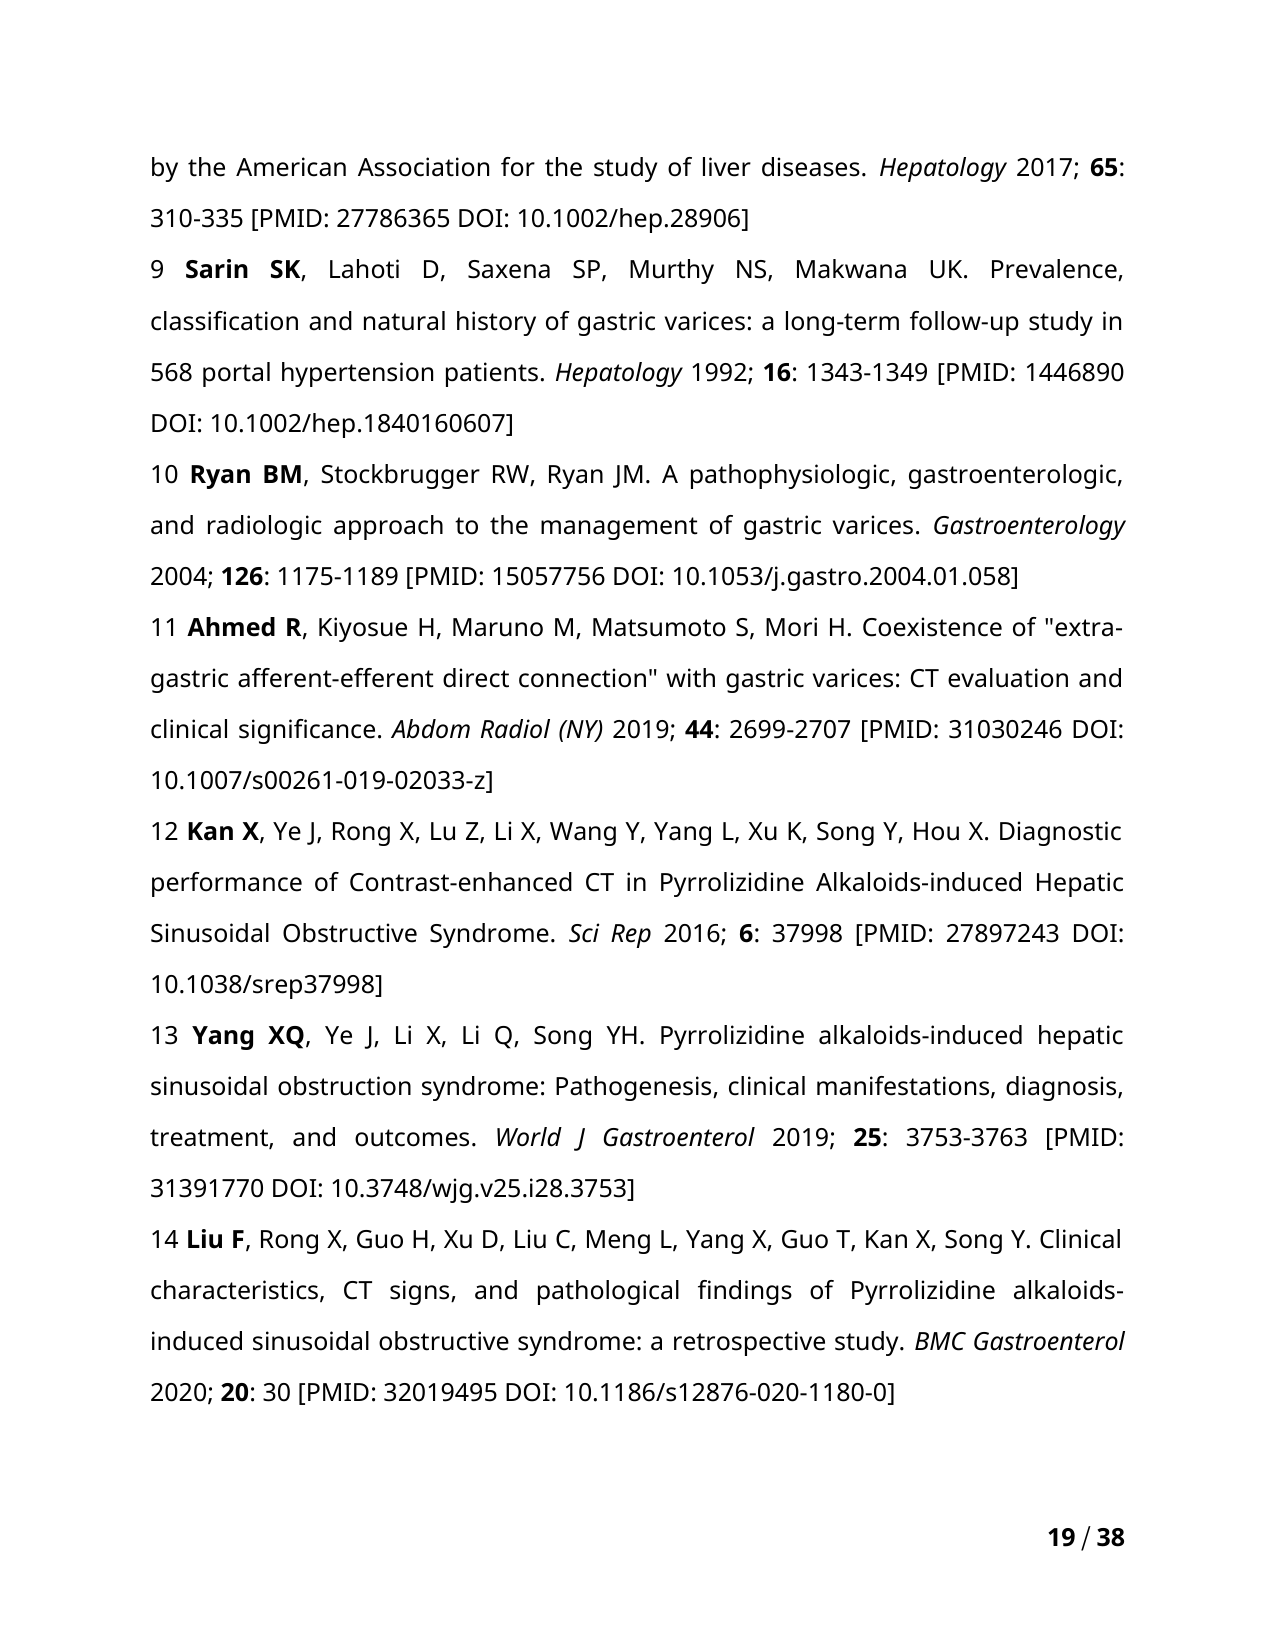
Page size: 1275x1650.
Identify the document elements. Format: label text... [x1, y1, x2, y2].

text 11 Ahmed R, Kiyosue H, Maruno M, Matsumoto S, Mori H. Coexistence of "extra-gastric afferent-efferent direct connection" with gastric varices: CT evaluation and clinical significance. Abdom Radiol (NY) 2019; 44: 2699-2707 [PMID: 31030246 DOI: 10.1007/s00261-019-02033-z] [150, 609, 1125, 797]
text 10 Ryan BM, Stockbrugger RW, Ryan JM. A pathophysiologic, gastroenterologic, and radiologic approach to the management of gastric varices. Gastroenterology 2004; 126: 1175-1189 [PMID: 15057756 DOI: 10.1053/j.gastro.2004.01.058] [150, 456, 1125, 592]
text 9 Sarin SK, Lahoti D, Saxena SP, Murthy NS, Makwana UK. Prevalence, classification and natural history of gastric varices: a long-term follow-up study in 568 portal hypertension patients. Hepatology 1992; 16: 1343-1349 [PMID: 1446890 DOI: 10.1002/hep.1840160607] [150, 252, 1125, 439]
text 13 Yang XQ, Ye J, Li X, Li Q, Song YH. Pyrrolizidine alkaloids-induced hepatic sinusoidal obstruction syndrome: Pathogenesis, clinical manifestations, diagnosis, treatment, and outcomes. World J Gastroenterol 2019; 25: 3753-3763 [PMID: 31391770 DOI: 10.3748/wjg.v25.i28.3753] [150, 1018, 1125, 1205]
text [150, 150, 1125, 235]
text 12 Kan X, Ye J, Rong X, Lu Z, Li X, Wang Y, Yang L, Xu K, Song Y, Hou X. Diagnostic performance of Contrast-enhanced CT in Pyrrolizidine Alkaloids-induced Hepatic Sinusoidal Obstructive Syndrome. Sci Rep 2016; 6: 37998 [PMID: 27897243 DOI: 10.1038/srep37998] [150, 813, 1125, 1001]
text 14 Liu F, Rong X, Guo H, Xu D, Liu C, Meng L, Yang X, Guo T, Kan X, Song Y. Clinical characteristics, CT signs, and pathological findings of Pyrrolizidine alkaloids-induced sinusoidal obstructive syndrome: a retrospective study. BMC Gastroenterol 2020; 20: 30 [PMID: 32019495 DOI: 10.1186/s12876-020-1180-0] [150, 1222, 1125, 1409]
